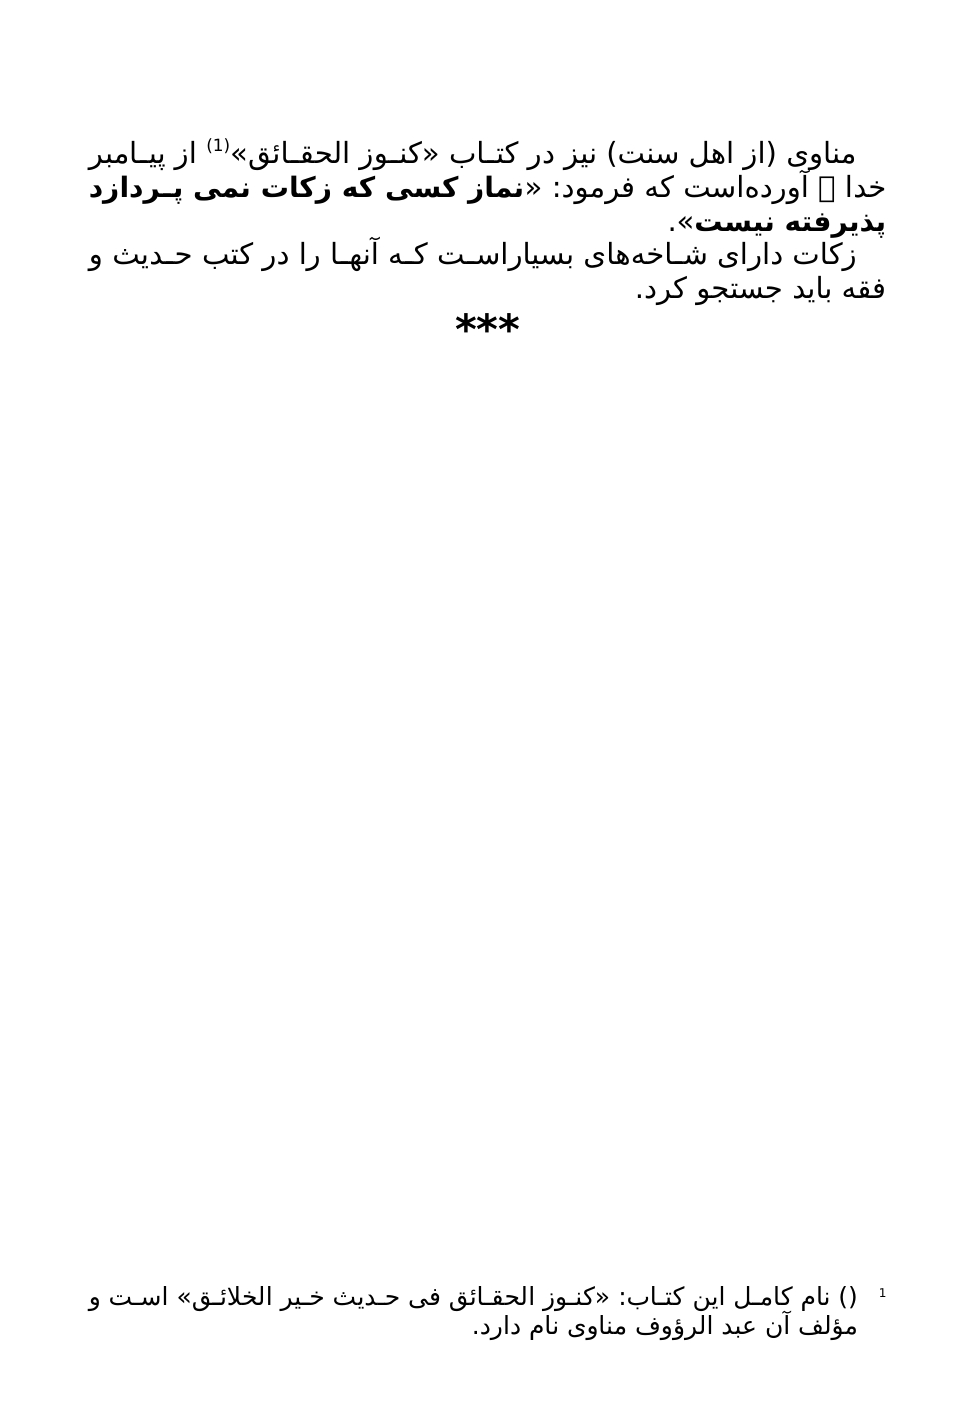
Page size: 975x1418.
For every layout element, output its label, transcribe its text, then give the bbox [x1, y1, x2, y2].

text زكات دارای شاخه‌های بسیار‌است كه آنها را در كتب حدیث و فقه باید جستجو كرد. [89, 238, 886, 306]
text مناوی (از اهل سنت) نیز در كتاب «كنوز الحقائق»() از پیامبر خدا  آورده‌است كه فرمود: «نماز كسی كه زكات نمی پردازد پذیرفته نیست». [89, 136, 886, 238]
text *** [89, 306, 886, 354]
